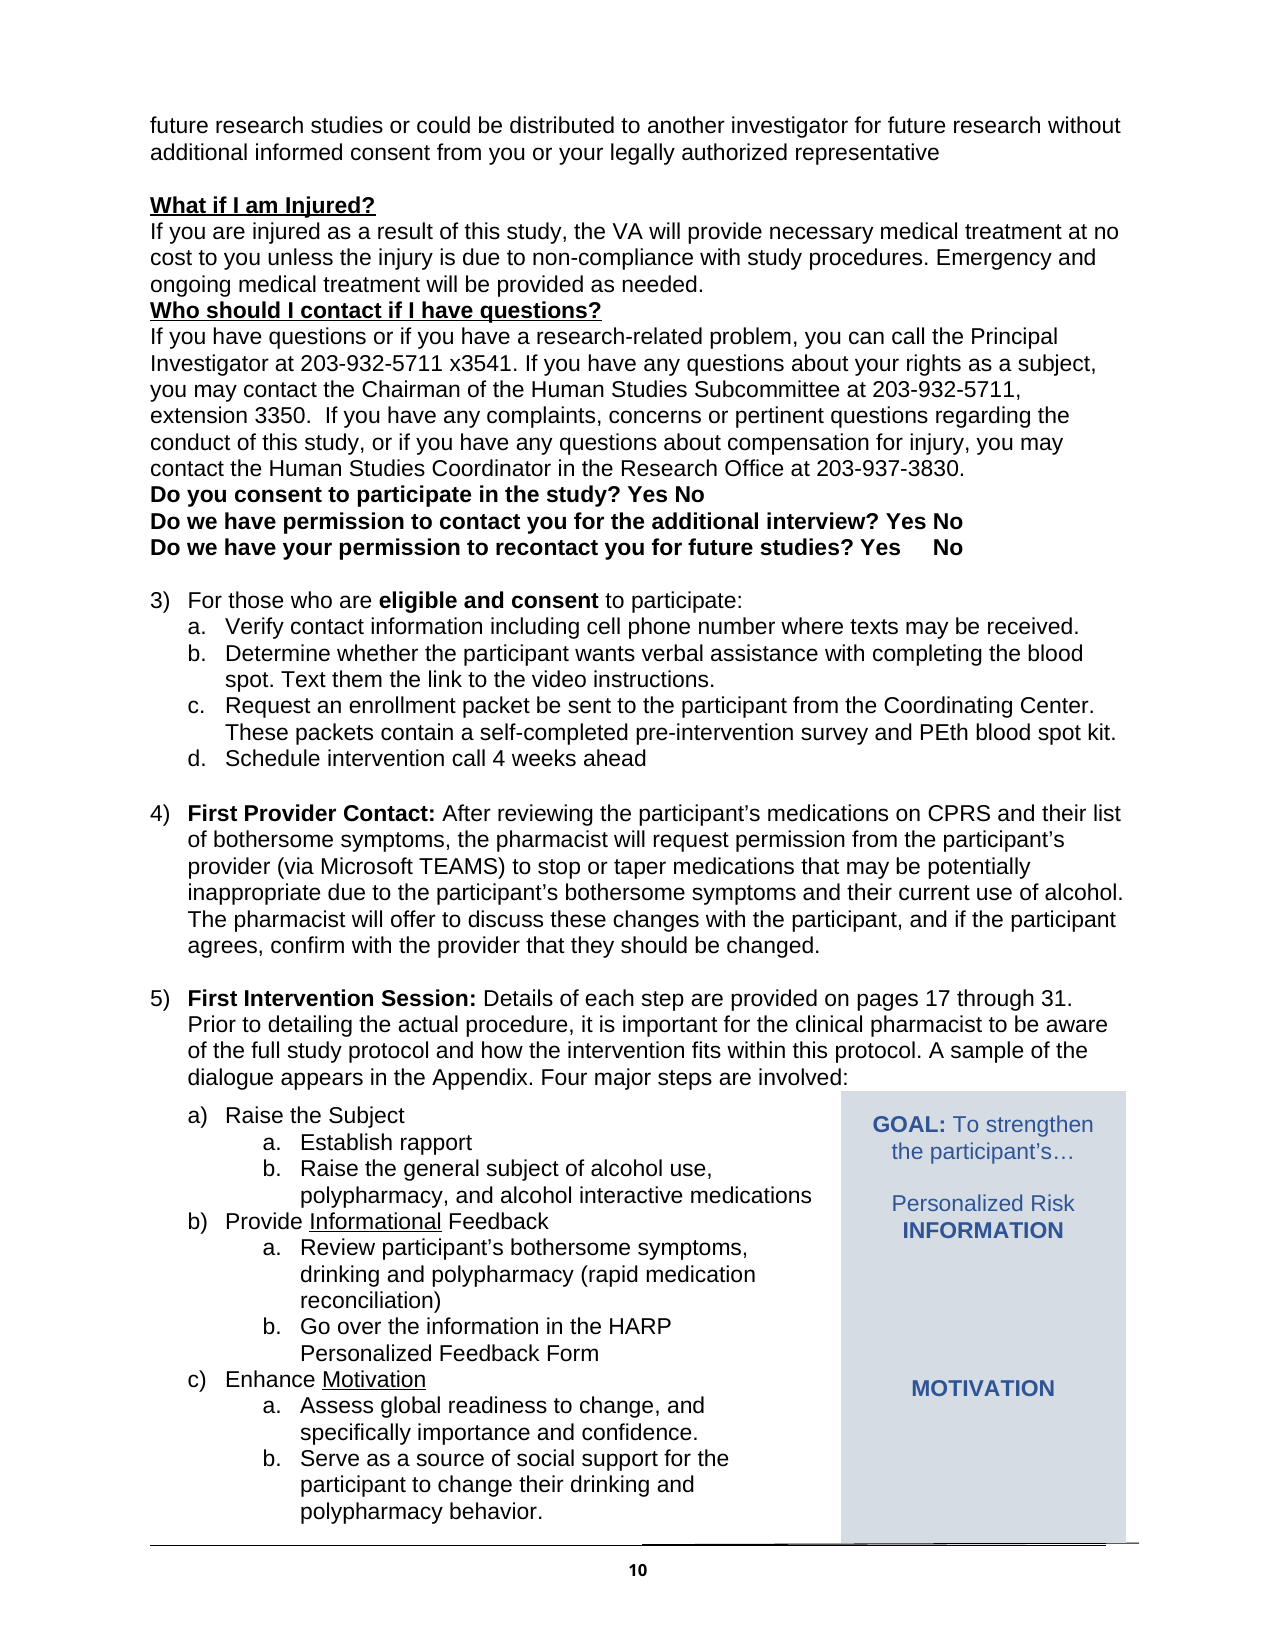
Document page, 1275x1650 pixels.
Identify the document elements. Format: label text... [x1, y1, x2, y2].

list Determine whether the participant wants verbal assistance with completing the blood spot. Text them the link to the video instructions. [187, 639, 1125, 692]
text What if I am Injured? [150, 192, 1125, 218]
text Do we have permission to contact you for the additional interview? Yes No [150, 508, 1125, 534]
list Assess global readiness to change, and specifically importance and confidence. [262, 1392, 797, 1445]
list Request an enrollment packet be sent to the participant from the Coordinating Center. These packets contain a self-completed pre-intervention survey and PEth blood spot kit. [187, 692, 1125, 745]
text Do we have your permission to recontact you for future studies? Yes No [150, 534, 1125, 561]
text Who should I contact if I have questions? [150, 297, 1125, 323]
list Verify contact information including cell phone number where texts may be received. [187, 613, 1125, 639]
text Do you consent to participate in the study? Yes No [150, 481, 1125, 508]
text If you are injured as a result of this study, the VA will provide necessary medical treatment at no cost to you unless the injury is due to non-compliance with study procedures. Emergency and ongoing medical treatment will be provided as needed. [150, 218, 1125, 297]
list Raise the general subject of alcohol use, polypharmacy, and alcohol interactive medications [262, 1155, 834, 1208]
list Schedule intervention call 4 weeks ahead [187, 745, 1125, 800]
text If you have questions or if you have a research-related problem, you can call the Principal Investigator at 203-932-5711 x3541. If you have any questions about your rights as a subject, you may contact the Chairman of the Human Studies Subcommittee at 203-932-5711, extension 3350. If you have any complaints, concerns or pertinent questions regarding the conduct of this study, or if you have any questions about compensation for injury, you may contact the Human Studies Coordinator in the Research Office at 203-937-3830. [150, 323, 1125, 481]
list First Intervention Session: Details of each step are provided on pages 17 through 31. Prior to detailing the actual procedure, it is important for the clinical pharmacist to be aware of the full study protocol and how the intervention fits within this protocol. A sample of the dialogue appears in the Appendix. Four major steps are involved: [150, 984, 1125, 1090]
list Serve as a source of social support for the participant to change their drinking and polypharmacy behavior. [262, 1445, 797, 1524]
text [150, 112, 1125, 165]
list Establish rapport [262, 1129, 797, 1155]
list First Provider Contact: After reviewing the participant’s medications on CPRS and their list of bothersome symptoms, the pharmacist will request permission from the participant’s provider (via Microsoft TEAMS) to stop or taper medications that may be potentially inappropriate due to the participant’s bothersome symptoms and their current use of alcohol. The pharmacist will offer to discuss these changes with the participant, and if the participant agrees, confirm with the provider that they should be changed. [150, 800, 1125, 958]
list Provide Informational Feedback [187, 1208, 797, 1234]
list Raise the Subject [187, 1102, 797, 1129]
list Go over the information in the HARP Personalized Feedback Form [262, 1313, 797, 1366]
list For those who are eligible and consent to participate: [150, 587, 1125, 613]
list Review participant’s bothersome symptoms, drinking and polypharmacy (rapid medication reconciliation) [262, 1234, 797, 1313]
list Enhance Motivation [187, 1366, 797, 1392]
